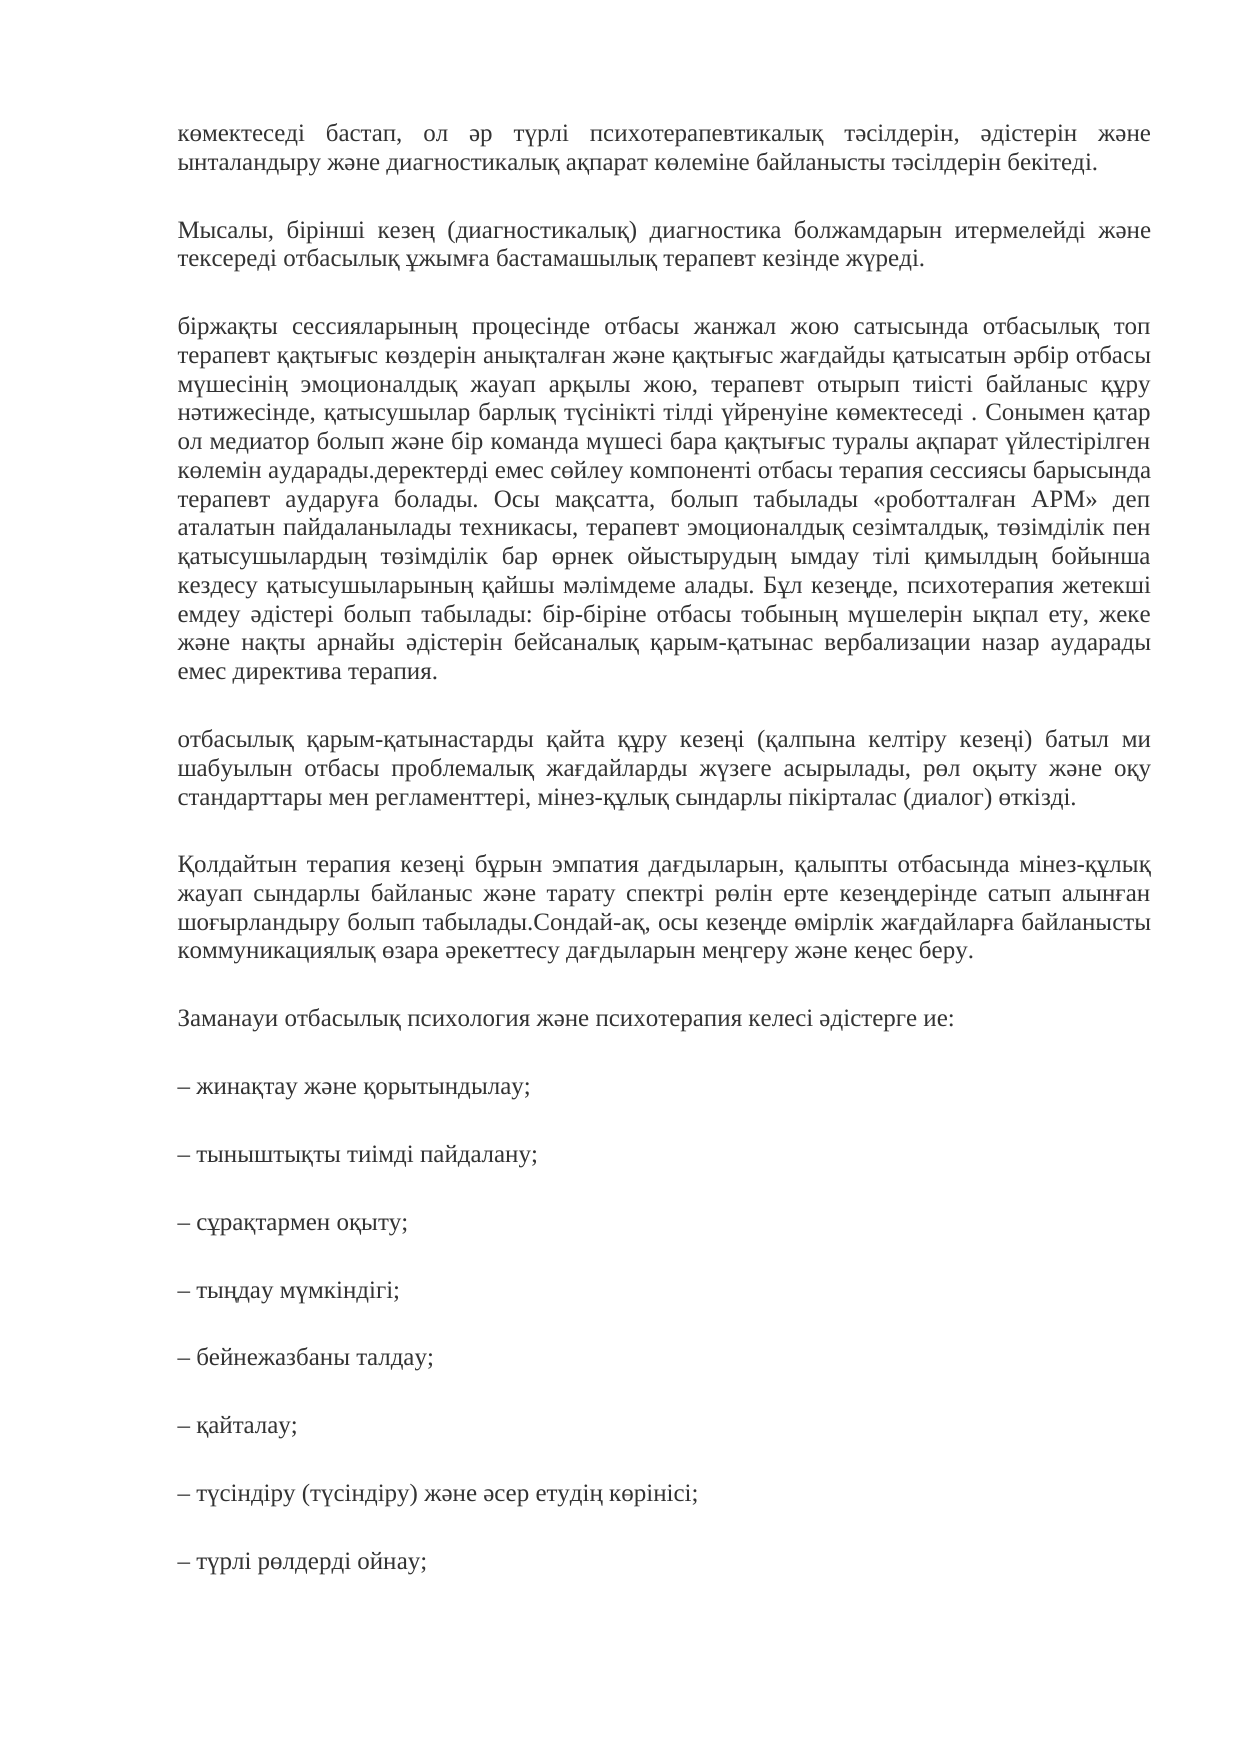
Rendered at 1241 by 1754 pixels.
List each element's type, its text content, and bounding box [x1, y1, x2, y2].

text – жинақтау және қорытындылау; [177, 1071, 1152, 1100]
text Қолдайтын терапия кезеңі бұрын эмпатия дағдыларын, қалыпты отбасында мінез-құлық жауап сындарлы байланыс және тарату спектрі рөлін ерте кезеңдерінде сатып алынған шоғырландыру болып табылады.Сондай-ақ, осы кезеңде өмірлік жағдайларға байланысты коммуникациялық өзара әрекеттесу дағдыларын меңгеру және кеңес беру. [177, 849, 1152, 964]
text – тыңдау мүмкіндігі; [177, 1275, 1152, 1303]
text біржақты сессияларының процесінде отбасы жанжал жою сатысында отбасылық топ терапевт қақтығыс көздерін анықталған және қақтығыс жағдайды қатысатын әрбір отбасы мүшесінің эмоционалдық жауап арқылы жою, терапевт отырып тиісті байланыс құру нәтижесінде, қатысушылар барлық түсінікті тілді үйренуіне көмектеседі . Сонымен қатар ол медиатор болып және бір команда мүшесі бара қақтығыс туралы ақпарат үйлестірілген көлемін аударады.деректерді емес сөйлеу компоненті отбасы терапия сессиясы барысында терапевт аударуға болады. Осы мақсатта, болып табылады «роботталған АРМ» деп аталатын пайдаланылады техникасы, терапевт эмоционалдық сезімталдық, төзімділік пен қатысушылардың төзімділік бар өрнек ойыстырудың ымдау тілі қимылдың бойынша кездесу қатысушыларының қайшы мәлімдеме алады. Бұл кезеңде, психотерапия жетекші емдеу әдістері болып табылады: бір-біріне отбасы тобының мүшелерін ықпал ету, жеке және нақты арнайы әдістерін бейсаналық қарым-қатынас вербализации назар аударады емес директива терапия. [177, 311, 1152, 685]
text Заманауи отбасылық психология және психотерапия келесі әдістерге ие: [177, 1003, 1152, 1032]
text – сұрақтармен оқыту; [177, 1207, 1152, 1236]
text – тыныштықты тиімді пайдалану; [177, 1139, 1152, 1168]
text Мысалы, бірінші кезең (диагностикалық) диагностика болжамдарын итермелейді және тексереді отбасылық ұжымға бастамашылық терапевт кезінде жүреді. [177, 215, 1152, 272]
text – түрлі рөлдерді ойнау; [177, 1546, 1152, 1575]
text отбасылық қарым-қатынастарды қайта құру кезеңі (қалпына келтіру кезеңі) батыл ми шабуылын отбасы проблемалық жағдайларды жүзеге асырылады, рөл оқыту және оқу стандарттары мен регламенттері, мінез-құлық сындарлы пікірталас (диалог) өткізді. [177, 724, 1152, 810]
text – қайталау; [177, 1410, 1152, 1439]
text – түсіндіру (түсіндіру) және әсер етудің көрінісі; [177, 1478, 1152, 1507]
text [177, 118, 1152, 176]
text – бейнежазбаны талдау; [177, 1342, 1152, 1371]
